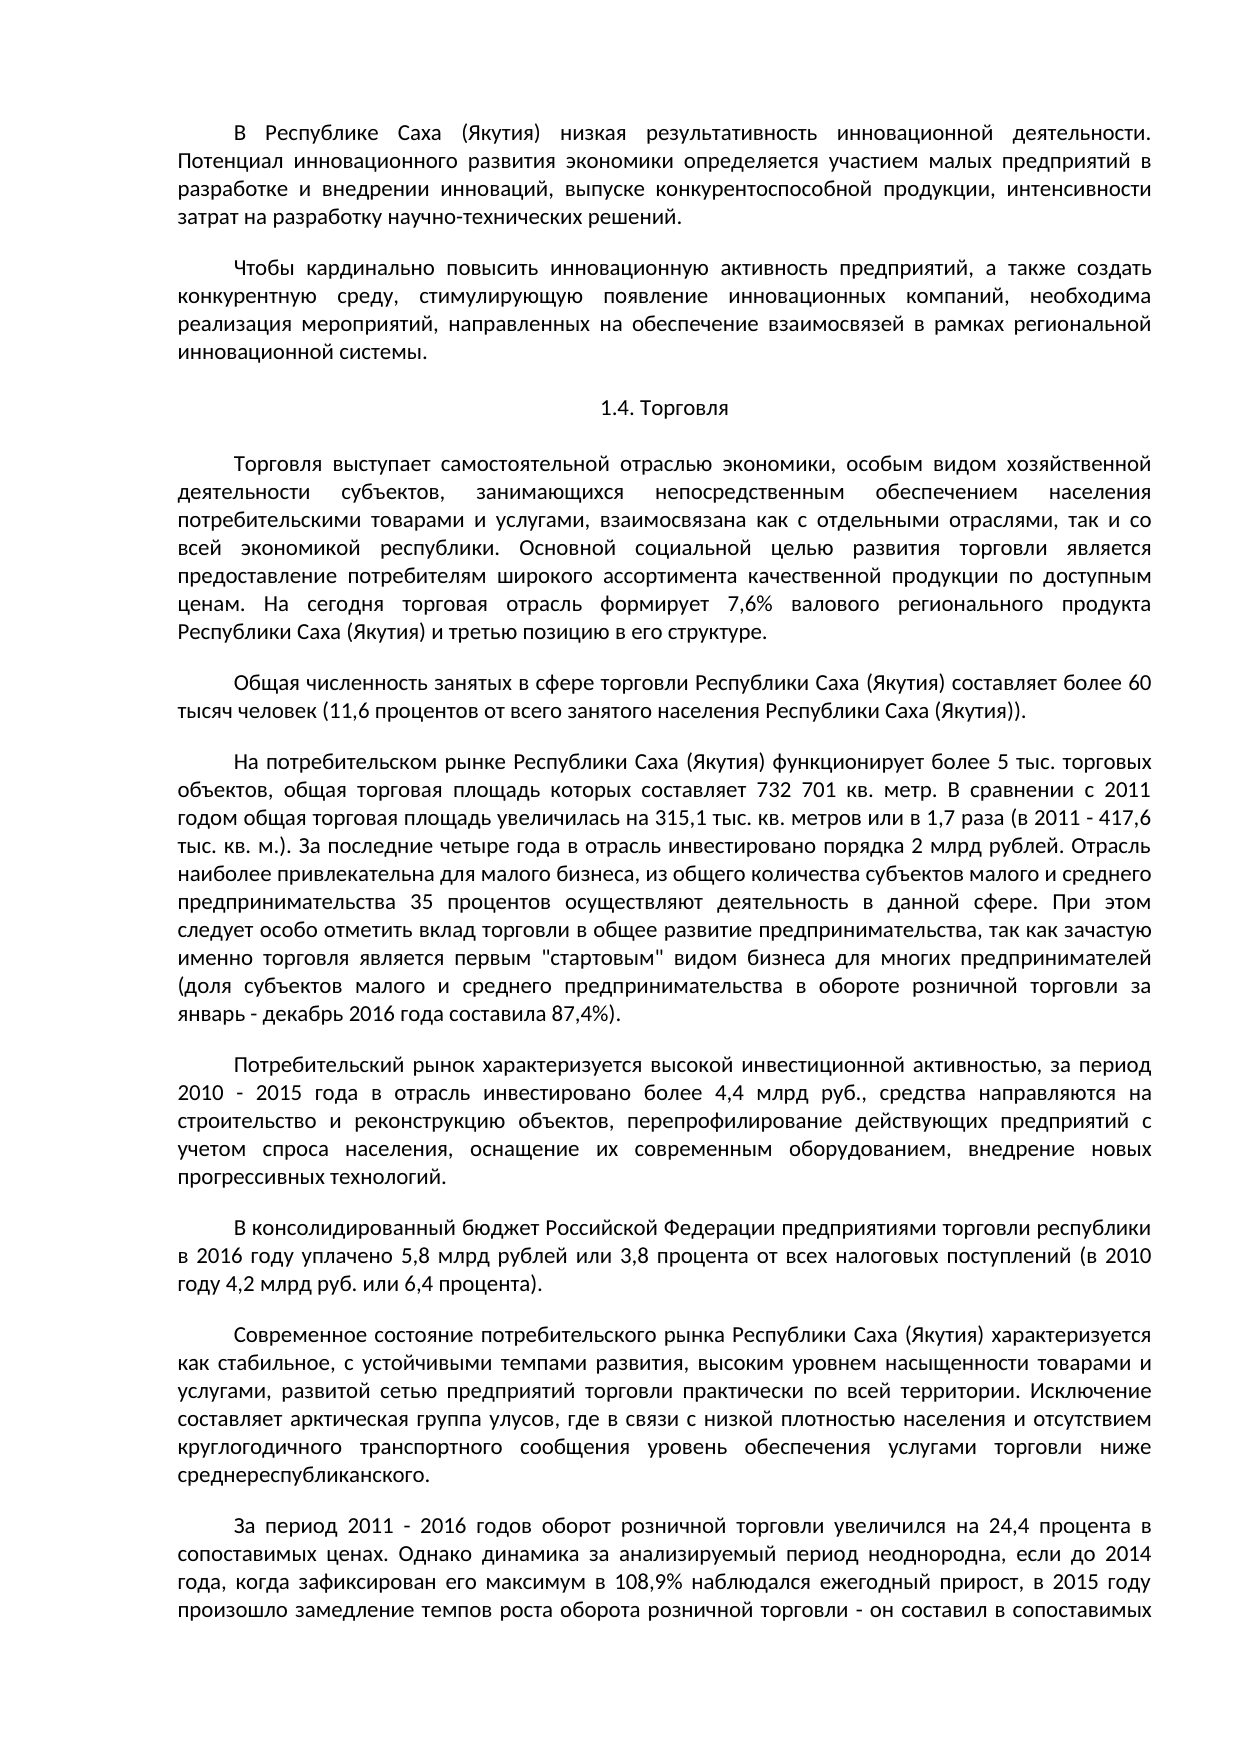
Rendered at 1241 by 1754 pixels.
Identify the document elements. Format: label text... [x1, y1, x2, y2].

text На потребительском рынке Республики Саха (Якутия) функционирует более 5 тыс. торговых объектов, общая торговая площадь которых составляет 732 701 кв. метр. В сравнении с 2011 годом общая торговая площадь увеличилась на 315,1 тыс. кв. метров или в 1,7 раза (в 2011 - 417,6 тыс. кв. м.). За последние четыре года в отрасль инвестировано порядка 2 млрд рублей. Отрасль наиболее привлекательна для малого бизнеса, из общего количества субъектов малого и среднего предпринимательства 35 процентов осуществляют деятельность в данной сфере. При этом следует особо отметить вклад торговли в общее развитие предпринимательства, так как зачастую именно торговля является первым "стартовым" видом бизнеса для многих предпринимателей (доля субъектов малого и среднего предпринимательства в обороте розничной торговли за январь - декабрь 2016 года составила 87,4%). [177, 747, 1152, 1027]
text Чтобы кардинально повысить инновационную активность предприятий, а также создать конкурентную среду, стимулирующую появление инновационных компаний, необходима реализация мероприятий, направленных на обеспечение взаимосвязей в рамках региональной инновационной системы. [177, 253, 1152, 365]
text Торговля выступает самостоятельной отраслью экономики, особым видом хозяйственной деятельности субъектов, занимающихся непосредственным обеспечением населения потребительскими товарами и услугами, взаимосвязана как с отдельными отраслями, так и со всей экономикой республики. Основной социальной целью развития торговли является предоставление потребителям широкого ассортимента качественной продукции по доступным ценам. На сегодня торговая отрасль формирует 7,6% валового регионального продукта Республики Саха (Якутия) и третью позицию в его структуре. [177, 449, 1152, 645]
text В консолидированный бюджет Российской Федерации предприятиями торговли республики в 2016 году уплачено 5,8 млрд рублей или 3,8 процента от всех налоговых поступлений (в 2010 году 4,2 млрд руб. или 6,4 процента). [177, 1213, 1152, 1297]
text Общая численность занятых в сфере торговли Республики Саха (Якутия) составляет более 60 тысяч человек (11,6 процентов от всего занятого населения Республики Саха (Якутия)). [177, 668, 1152, 724]
text Потребительский рынок характеризуется высокой инвестиционной активностью, за период 2010 - 2015 года в отрасль инвестировано более 4,4 млрд руб., средства направляются на строительство и реконструкцию объектов, перепрофилирование действующих предприятий с учетом спроса населения, оснащение их современным оборудованием, внедрение новых прогрессивных технологий. [177, 1050, 1152, 1191]
text В Республике Саха (Якутия) низкая результативность инновационной деятельности. Потенциал инновационного развития экономики определяется участием малых предприятий в разработке и внедрении инноваций, выпуске конкурентоспособной продукции, интенсивности затрат на разработку научно-технических решений. [177, 118, 1152, 230]
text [177, 1511, 1152, 1623]
text 1.4. Торговля [177, 393, 1152, 421]
text Современное состояние потребительского рынка Республики Саха (Якутия) характеризуется как стабильное, с устойчивыми темпами развития, высоким уровнем насыщенности товарами и услугами, развитой сетью предприятий торговли практически по всей территории. Исключение составляет арктическая группа улусов, где в связи с низкой плотностью населения и отсутствием круглогодичного транспортного сообщения уровень обеспечения услугами торговли ниже среднереспубликанского. [177, 1320, 1152, 1488]
